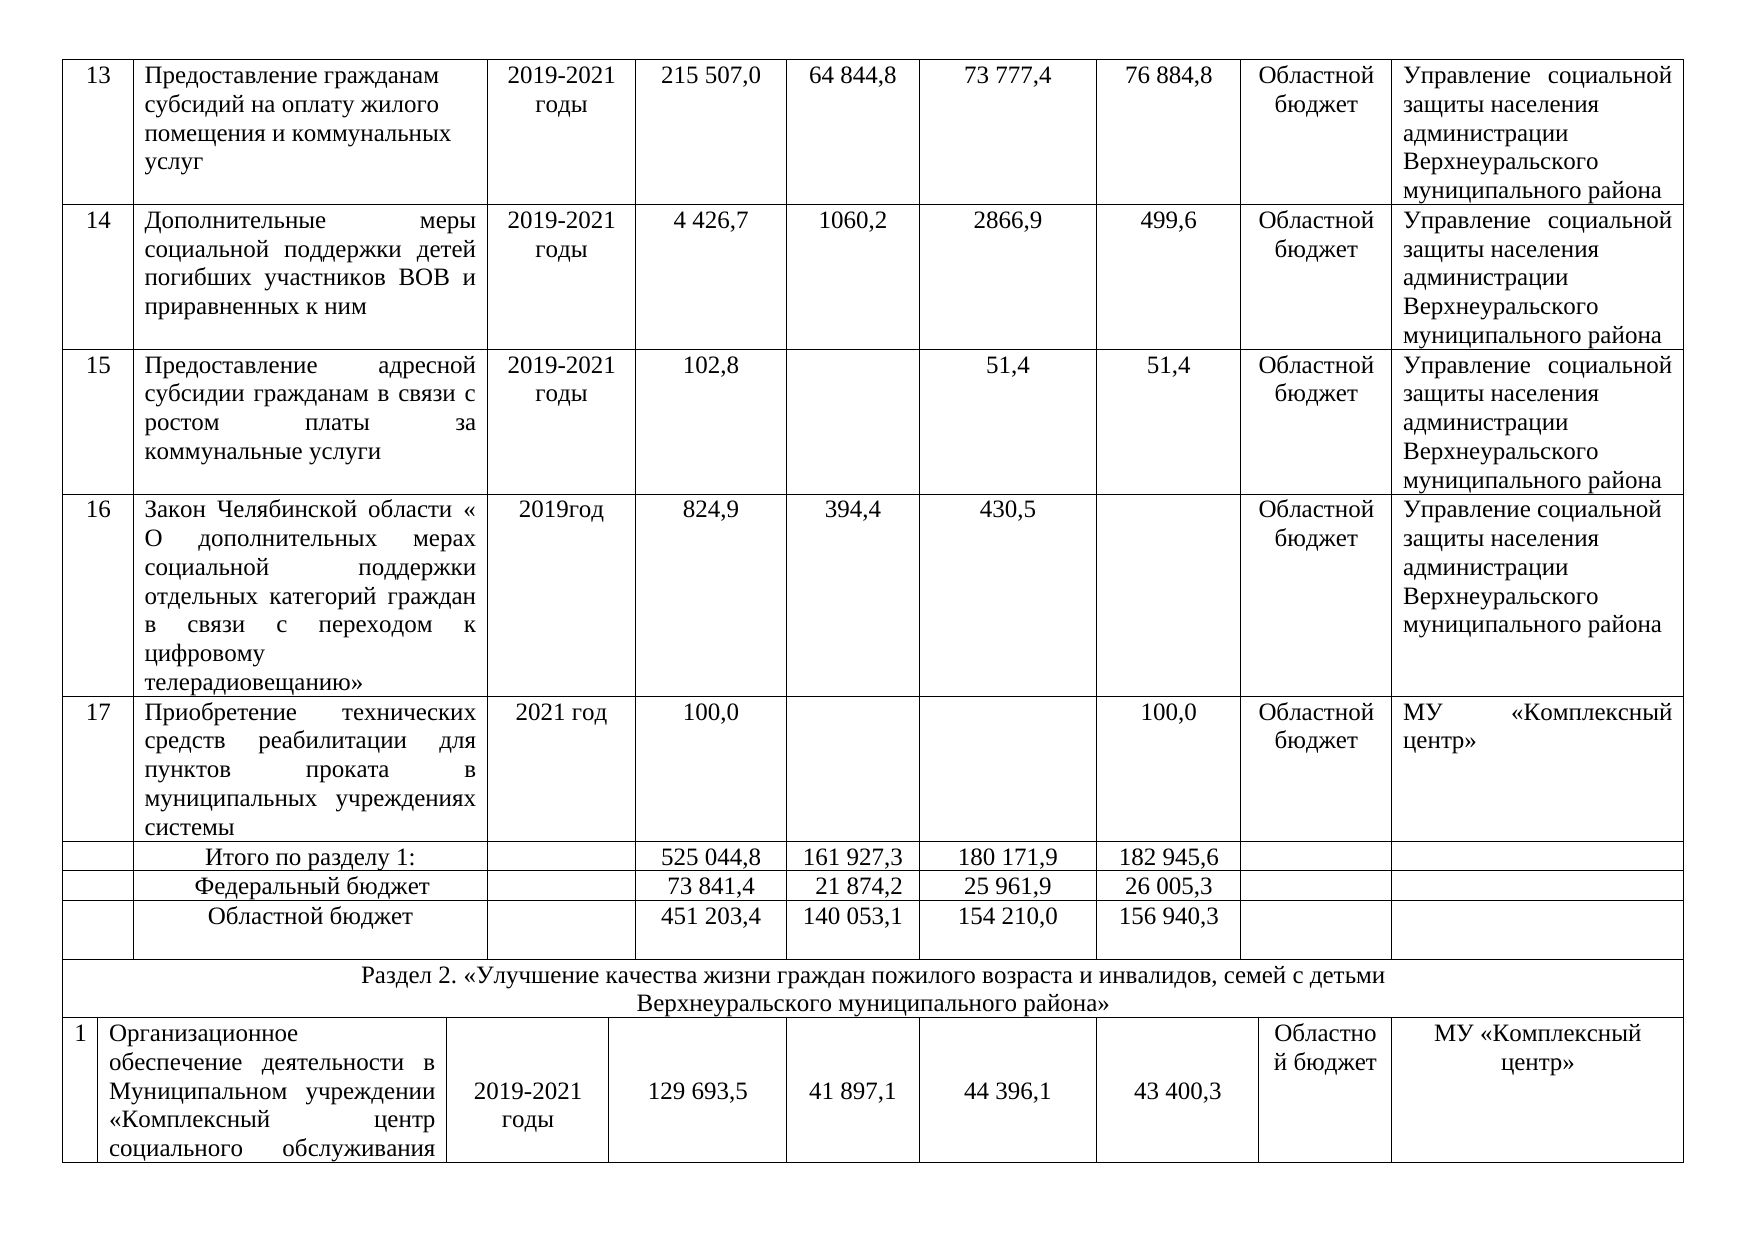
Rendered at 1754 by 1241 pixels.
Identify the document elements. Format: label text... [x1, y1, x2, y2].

table_cell Областной бюджет [1241, 495, 1391, 696]
table_cell 154 210,0 [920, 901, 1096, 959]
table_cell 44 396,1 [920, 1018, 1096, 1162]
table_cell [1392, 871, 1683, 900]
table_cell [488, 871, 635, 900]
table_cell 73 777,4 [920, 60, 1096, 204]
table_cell Областной бюджет [134, 901, 487, 959]
table_cell 43 400,3 [1097, 1018, 1258, 1162]
table_cell [787, 350, 919, 493]
table_cell 2019-2021 годы [488, 60, 635, 204]
table_cell [63, 901, 133, 959]
table_cell 215 507,0 [636, 60, 786, 204]
table_cell 140 053,1 [787, 901, 919, 959]
table_cell 161 927,3 [787, 842, 919, 870]
table_cell [488, 901, 635, 959]
table_cell Федеральный бюджет [134, 871, 487, 900]
table_cell 182 945,6 [1097, 842, 1240, 870]
table_cell 2866,9 [920, 205, 1096, 349]
table_cell 824,9 [636, 495, 786, 696]
table_cell 16 [63, 495, 133, 696]
table_cell 100,0 [636, 697, 786, 841]
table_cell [98, 1018, 446, 1162]
table_cell [1241, 842, 1391, 870]
table_cell [63, 871, 133, 900]
table_cell 1 [63, 1018, 97, 1162]
table_cell 100,0 [1097, 697, 1240, 841]
table_cell 76 884,8 [1097, 60, 1240, 204]
table_cell Областной бюджет [1241, 60, 1391, 204]
table_cell [1392, 842, 1683, 870]
table_cell Итого по разделу 1: [134, 842, 487, 870]
table_cell 129 693,5 [609, 1018, 786, 1162]
table_cell 73 841,4 [636, 871, 786, 900]
table_cell 2019-2021 годы [488, 205, 635, 349]
table_cell 499,6 [1097, 205, 1240, 349]
table_cell 156 940,3 [1097, 901, 1240, 959]
table_cell Закон Челябинской области « О дополнительных мерах социальной поддержки отдельных категорий граждан в связи с переходом к цифровому телерадиовещанию» [134, 495, 487, 696]
table_cell [1241, 871, 1391, 900]
table_cell 180 171,9 [920, 842, 1096, 870]
table_cell 64 844,8 [787, 60, 919, 204]
table_cell [1241, 901, 1391, 959]
table_cell 14 [63, 205, 133, 349]
table_cell 2019-2021 годы [488, 350, 635, 493]
table_cell 17 [63, 697, 133, 841]
table_cell 15 [63, 350, 133, 493]
table_cell 394,4 [787, 495, 919, 696]
table_cell [488, 842, 635, 870]
table_cell 41 897,1 [787, 1018, 919, 1162]
table_cell Областной бюджет [1259, 1018, 1391, 1162]
table_cell Предоставление гражданам субсидий на оплату жилого помещения и коммунальных услуг [134, 60, 487, 204]
table_cell Раздел 2. «Улучшение качества жизни граждан пожилого возраста и инвалидов, семей с детьми Верхнеуральского муниципального района» [63, 960, 1683, 1017]
table_cell Областной бюджет [1241, 697, 1391, 841]
table_cell [1392, 901, 1683, 959]
table_cell 13 [63, 60, 133, 204]
table_cell [920, 697, 1096, 841]
table_cell МУ «Комплексный центр» [1392, 697, 1683, 841]
table_cell 26 005,3 [1097, 871, 1240, 900]
table_cell 51,4 [1097, 350, 1240, 493]
table_cell 2019-2021 годы [447, 1018, 608, 1162]
table_cell 102,8 [636, 350, 786, 493]
table_cell 25 961,9 [920, 871, 1096, 900]
table_cell 1060,2 [787, 205, 919, 349]
table_cell 525 044,8 [636, 842, 786, 870]
table_cell [787, 697, 919, 841]
table_cell Предоставление адресной субсидии гражданам в связи с ростом платы за коммунальные услуги [134, 350, 487, 493]
table_cell 430,5 [920, 495, 1096, 696]
table_cell Областной бюджет [1241, 350, 1391, 493]
table_cell 2019год [488, 495, 635, 696]
table_cell 4 426,7 [636, 205, 786, 349]
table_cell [1392, 1018, 1683, 1162]
table_cell [63, 842, 133, 870]
table_cell Управление социальной защиты населения администрации Верхнеуральского муниципального района [1392, 350, 1683, 493]
table_cell Управление социальной защиты населения администрации Верхнеуральского муниципального района [1392, 495, 1683, 696]
table_cell Дополнительные меры социальной поддержки детей погибших участников ВОВ и приравненных к ним [134, 205, 487, 349]
table_cell 2021 год [488, 697, 635, 841]
table_cell Приобретение технических средств реабилитации для пунктов проката в муниципальных учреждениях системы [134, 697, 487, 841]
table_cell 51,4 [920, 350, 1096, 493]
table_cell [1392, 60, 1683, 204]
table_cell Областной бюджет [1241, 205, 1391, 349]
table_cell Управление социальной защиты населения администрации Верхнеуральского муниципального района [1392, 205, 1683, 349]
table_cell 451 203,4 [636, 901, 786, 959]
table_cell [1097, 495, 1240, 696]
table_cell 21 874,2 [787, 871, 919, 900]
